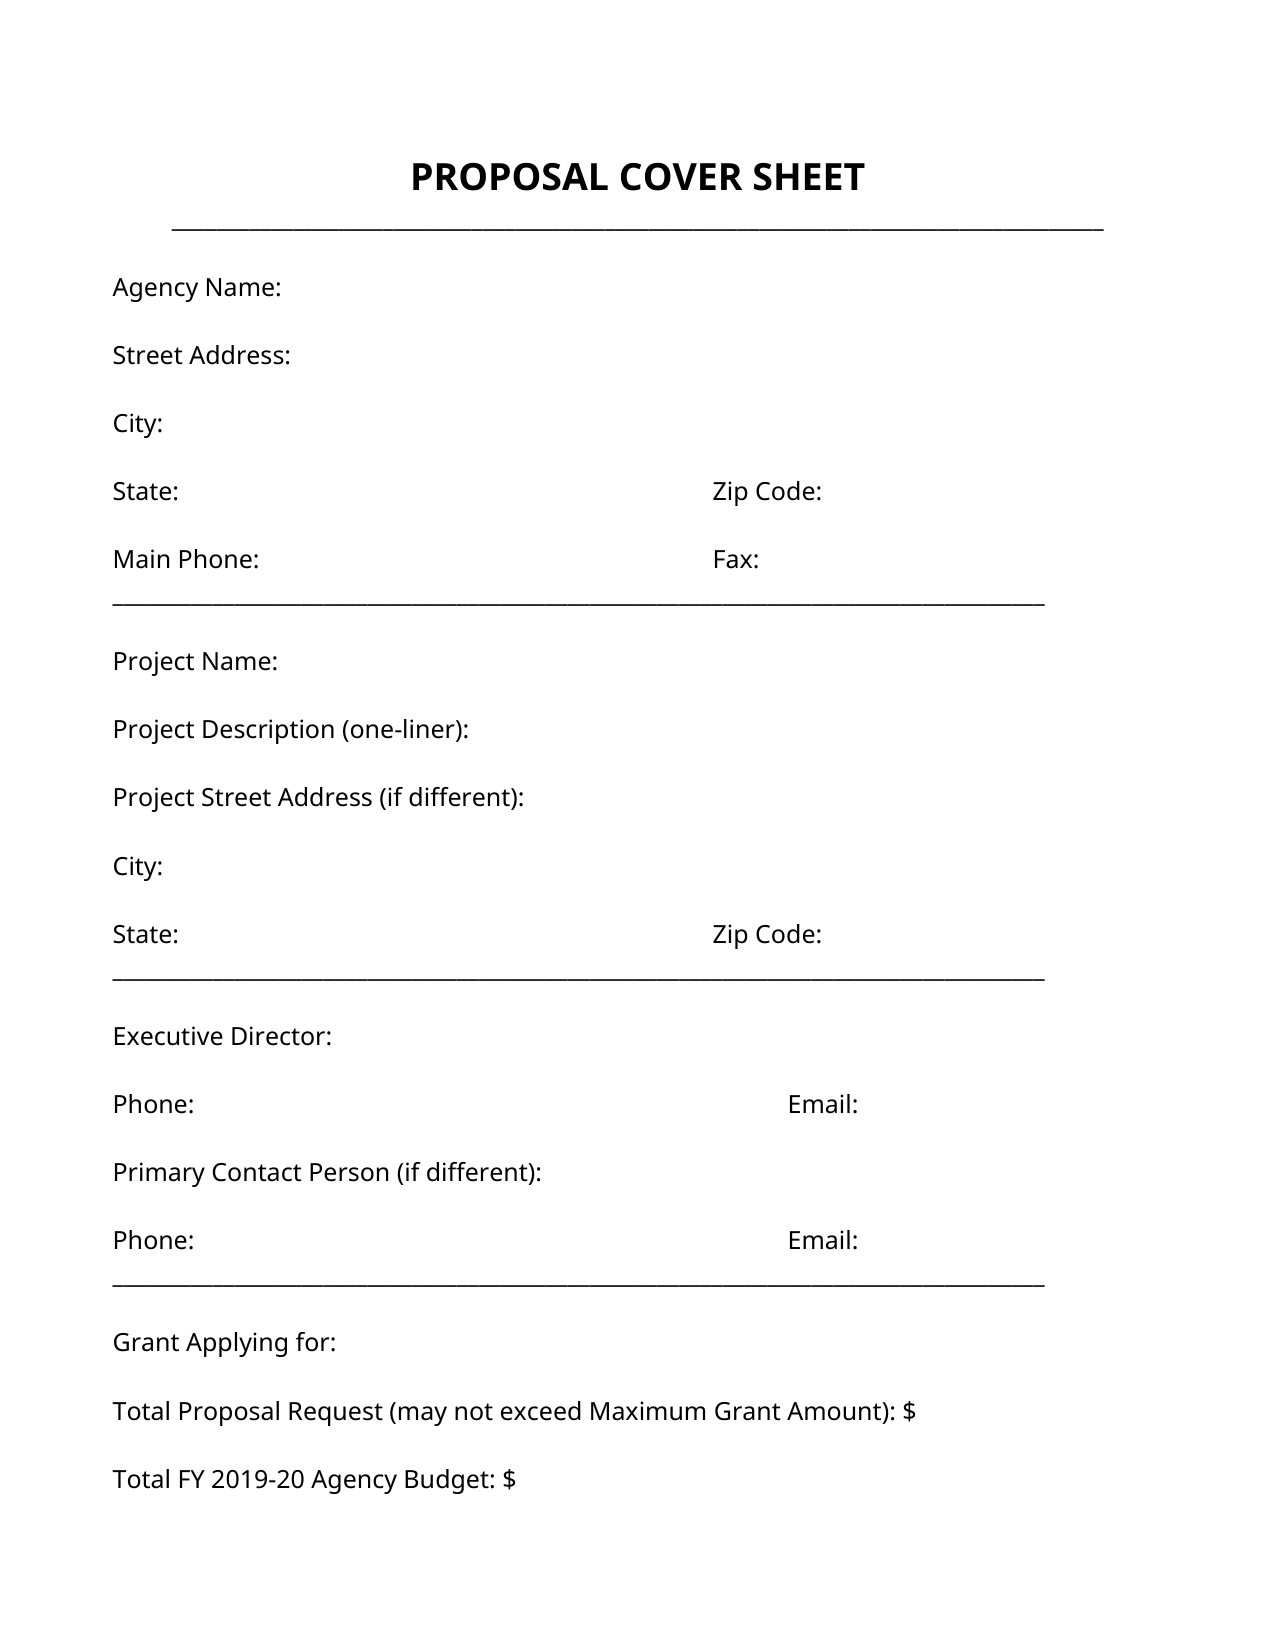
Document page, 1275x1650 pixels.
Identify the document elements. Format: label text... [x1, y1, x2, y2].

text ____________________________________________________________________________________ [112, 950, 1162, 984]
text Phone: Email: [112, 1223, 1162, 1257]
text Total Proposal Request (may not exceed Maximum Grant Amount): $ [112, 1393, 1162, 1427]
text Primary Contact Person (if different): [112, 1155, 1162, 1189]
text State: Zip Code: [112, 916, 1162, 950]
text Project Street Address (if different): [112, 780, 1162, 814]
text City: [112, 848, 1162, 882]
text Agency Name: [112, 269, 1162, 303]
text Grant Applying for: [112, 1325, 1162, 1359]
text PROPOSAL COVER SHEET [112, 150, 1162, 201]
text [112, 1257, 1162, 1291]
text Project Description (one-liner): [112, 712, 1162, 746]
text ____________________________________________________________________________________ [112, 576, 1162, 610]
text City: [112, 405, 1162, 439]
text Project Name: [112, 644, 1162, 678]
text Street Address: [112, 337, 1162, 371]
text Executive Director: [112, 1018, 1162, 1053]
text Total FY 2019-20 Agency Budget: $ [112, 1461, 1162, 1495]
text ____________________________________________________________________________________ [112, 201, 1162, 235]
text State: Zip Code: [112, 473, 1162, 508]
text Phone: Email: [112, 1087, 1162, 1121]
text Main Phone: Fax: [112, 542, 1162, 576]
